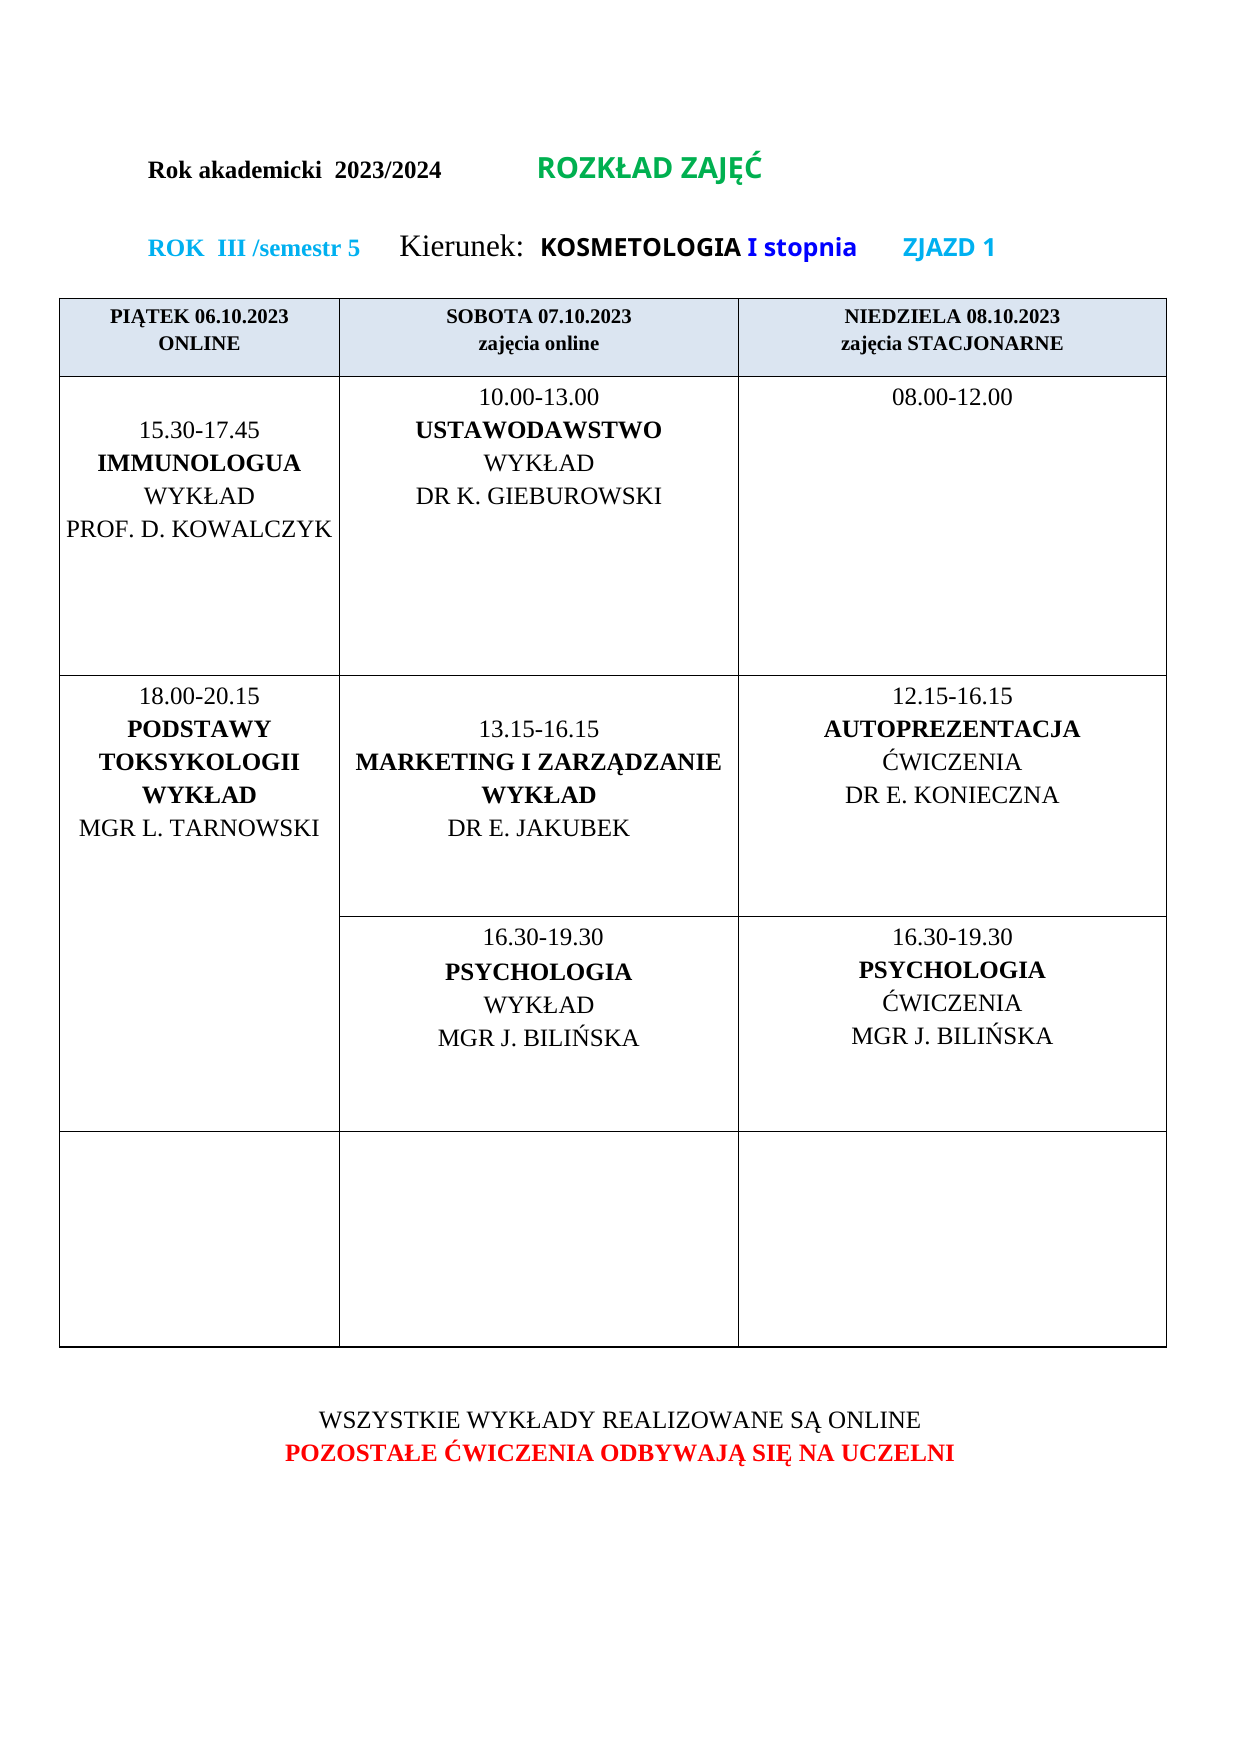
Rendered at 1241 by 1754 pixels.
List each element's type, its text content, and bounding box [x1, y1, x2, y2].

table_cell [739, 1132, 1166, 1346]
text ROK III /semestr 5 Kierunek: KOSMETOLOGIA I stopnia ZJAZD 1 [148, 227, 1093, 263]
text Rok akademicki 2023/2024 ROZKŁAD ZAJĘĆ [148, 148, 1093, 187]
table_cell 08.00-12.00 [739, 377, 1166, 674]
table_cell [340, 1132, 738, 1346]
table_cell 16.30-19.30 PSYCHOLOGIA ĆWICZENIA MGR J. BILIŃSKA [739, 917, 1166, 1131]
table_header NIEDZIELA 08.10.2023 zajęcia STACJONARNE [739, 299, 1166, 376]
table_cell [60, 1132, 339, 1346]
table_cell 12.15-16.15 AUTOPREZENTACJA ĆWICZENIA DR E. KONIECZNA [739, 676, 1166, 916]
table_header PIĄTEK 06.10.2023 ONLINE [60, 299, 339, 376]
table_cell 16.30-19.30 PSYCHOLOGIA WYKŁAD MGR J. BILIŃSKA [340, 917, 738, 1131]
text WSZYSTKIE WYKŁADY REALIZOWANE SĄ ONLINE [148, 1405, 1093, 1434]
table_cell 18.00-20.15 PODSTAWY TOKSYKOLOGII WYKŁAD MGR L. TARNOWSKI [60, 676, 339, 1131]
table_header SOBOTA 07.10.2023 zajęcia online [340, 299, 738, 376]
table_cell 10.00-13.00 USTAWODAWSTWO WYKŁAD DR K. GIEBUROWSKI [340, 377, 738, 674]
text POZOSTAŁE ĆWICZENIA ODBYWAJĄ SIĘ NA UCZELNI [148, 1438, 1093, 1467]
table_cell 13.15-16.15 MARKETING I ZARZĄDZANIE WYKŁAD DR E. JAKUBEK [340, 676, 738, 916]
table_cell 15.30-17.45 IMMUNOLOGUA WYKŁAD PROF. D. KOWALCZYK [60, 377, 339, 674]
